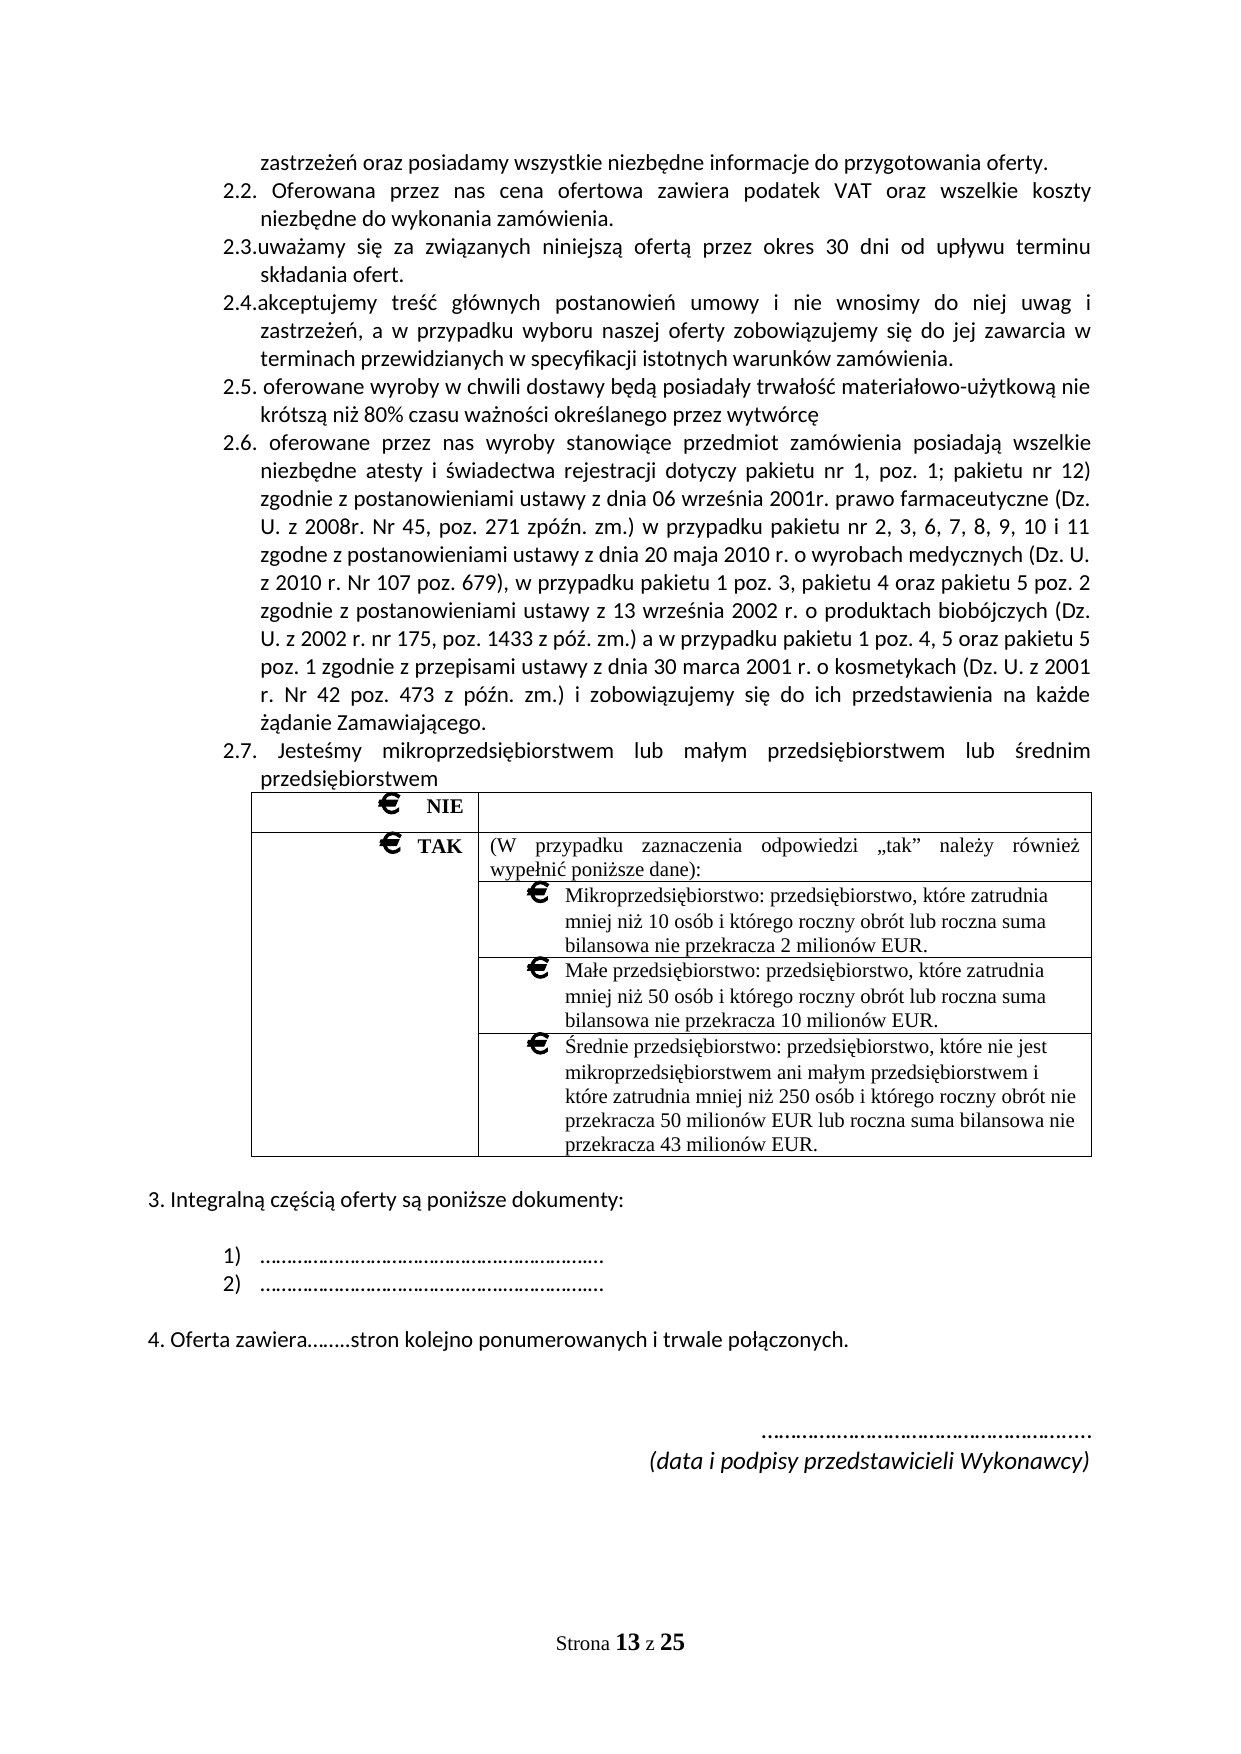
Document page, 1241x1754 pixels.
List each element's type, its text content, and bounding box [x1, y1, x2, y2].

text 2.5. oferowane wyroby w chwili dostawy będą posiadały trwałość materiałowo-użytkową nie krótszą niż 80% czasu ważności określanego przez wytwórcę [223, 372, 1092, 428]
text 2.4.akceptujemy treść głównych postanowień umowy i nie wnosimy do niej uwag i zastrzeżeń, a w przypadku wyboru naszej oferty zobowiązujemy się do jej zawarcia w terminach przewidzianych w specyfikacji istotnych warunków zamówienia. [223, 288, 1092, 372]
list ……………………………………….…………….… [223, 1269, 1092, 1297]
text 2.3.uważamy się za związanych niniejszą ofertą przez okres 30 dni od upływu terminu składania ofert. [223, 232, 1092, 288]
text 3. Integralną częścią oferty są poniższe dokumenty: [148, 1185, 1092, 1213]
table_header [479, 793, 1091, 832]
table_cell Średnie przedsiębiorstwo: przedsiębiorstwo, które nie jest mikroprzedsiębiorstwem ani małym przedsiębiorstwem i które zatrudnia mniej niż 250 osób i którego roczny obrót nie przekracza 50 milionów EUR lub roczna suma bilansowa nie przekracza 43 milionów EUR. [479, 1034, 1091, 1156]
table_cell Małe przedsiębiorstwo: przedsiębiorstwo, które zatrudnia mniej niż 50 osób i którego roczny obrót lub roczna suma bilansowa nie przekracza 10 milionów EUR. [479, 958, 1091, 1032]
text ………….…………………………………..... [148, 1414, 1092, 1445]
list ……………………………………….…………….… [223, 1241, 1092, 1269]
text 4. Oferta zawiera……..stron kolejno ponumerowanych i trwale połączonych. [148, 1325, 1092, 1353]
table_cell Mikroprzedsiębiorstwo: przedsiębiorstwo, które zatrudnia mniej niż 10 osób i którego roczny obrót lub roczna suma bilansowa nie przekracza 2 milionów EUR. [479, 882, 1091, 957]
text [223, 148, 1092, 176]
table_cell TAK [252, 833, 478, 1156]
table_header NIE [252, 793, 478, 832]
text (data i podpisy przedstawicieli Wykonawcy) [148, 1445, 1092, 1476]
table_cell (W przypadku zaznaczenia odpowiedzi „tak” należy również wypełnić poniższe dane): [479, 833, 1091, 881]
text 2.6. oferowane przez nas wyroby stanowiące przedmiot zamówienia posiadają wszelkie niezbędne atesty i świadectwa rejestracji dotyczy pakietu nr 1, poz. 1; pakietu nr 12) zgodnie z postanowieniami ustawy z dnia 06 września 2001r. prawo farmaceutyczne (Dz. U. z 2008r. Nr 45, poz. 271 zpóźn. zm.) w przypadku pakietu nr 2, 3, 6, 7, 8, 9, 10 i 11 zgodne z postanowieniami ustawy z dnia 20 maja 2010 r. o wyrobach medycznych (Dz. U. z 2010 r. Nr 107 poz. 679), w przypadku pakietu 1 poz. 3, pakietu 4 oraz pakietu 5 poz. 2 zgodnie z postanowieniami ustawy z 13 września 2002 r. o produktach biobójczych (Dz. U. z 2002 r. nr 175, poz. 1433 z póź. zm.) a w przypadku pakietu 1 poz. 4, 5 oraz pakietu 5 poz. 1 zgodnie z przepisami ustawy z dnia 30 marca 2001 r. o kosmetykach (Dz. U. z 2001 r. Nr 42 poz. 473 z późn. zm.) i zobowiązujemy się do ich przedstawienia na każde żądanie Zamawiającego. [223, 428, 1092, 736]
text 2.7. Jesteśmy mikroprzedsiębiorstwem lub małym przedsiębiorstwem lub średnim przedsiębiorstwem [223, 736, 1092, 792]
text 2.2. Oferowana przez nas cena ofertowa zawiera podatek VAT oraz wszelkie koszty niezbędne do wykonania zamówienia. [223, 176, 1092, 232]
